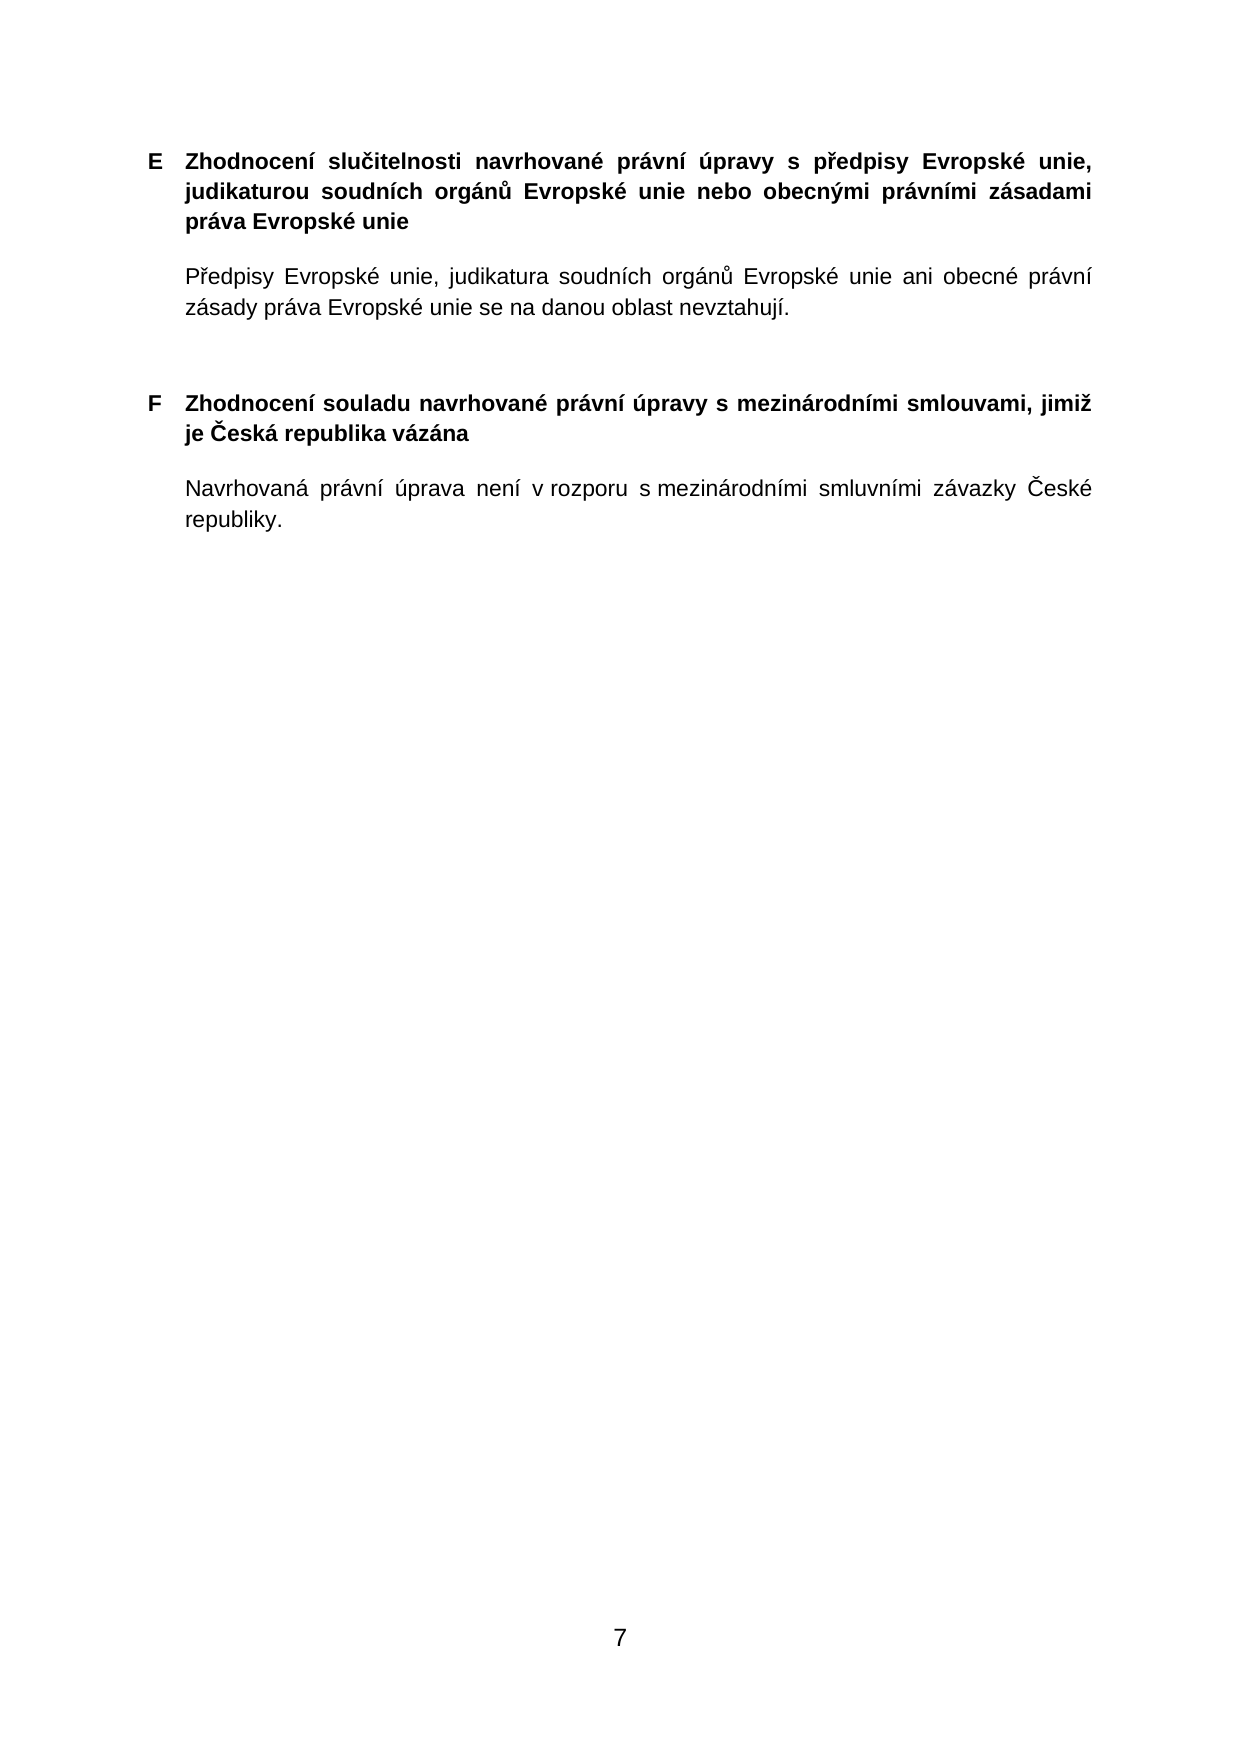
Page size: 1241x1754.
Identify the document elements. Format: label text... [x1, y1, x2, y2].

subtitle Zhodnocení slučitelnosti navrhované právní úpravy s předpisy Evropské unie, judikaturou soudních orgánů Evropské unie nebo obecnými právními zásadami práva Evropské unie [148, 148, 1093, 234]
subtitle Zhodnocení souladu navrhované právní úpravy s mezinárodními smlouvami, jimiž je Česká republika vázána [148, 390, 1093, 446]
subtitle Předpisy Evropské unie, judikatura soudních orgánů Evropské unie ani obecné právní zásady práva Evropské unie se na danou oblast nevztahují. [185, 263, 1093, 320]
subtitle Navrhovaná právní úprava není v rozporu s mezinárodními smluvními závazky České republiky. [185, 475, 1093, 532]
